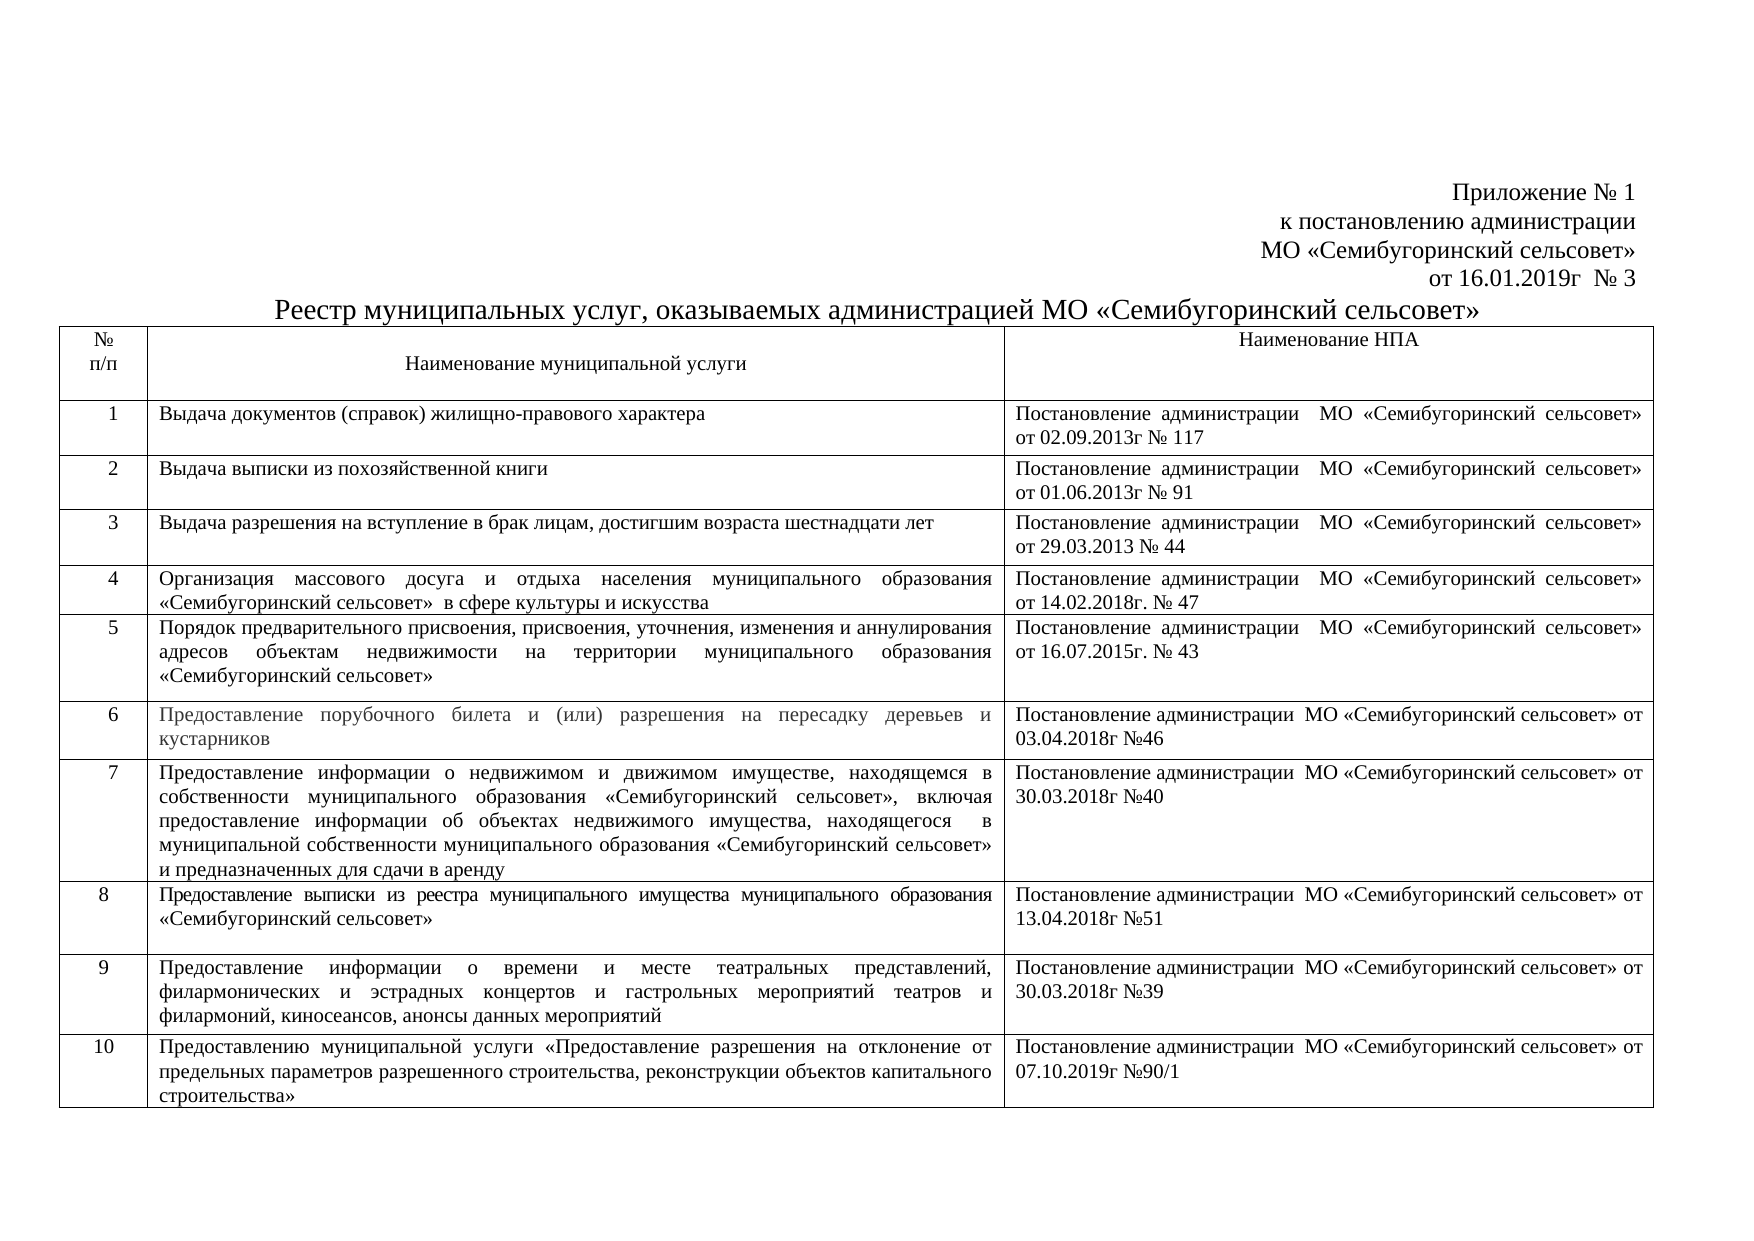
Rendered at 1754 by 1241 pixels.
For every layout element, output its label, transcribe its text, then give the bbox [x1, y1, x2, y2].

table_cell 7 [60, 760, 147, 881]
table_cell 5 [60, 615, 147, 701]
table_cell 10 [60, 1035, 147, 1107]
table_cell Выдача документов (справок) жилищно-правового характера [148, 401, 1004, 455]
table_header Наименование муниципальной услуги [148, 327, 1004, 399]
table_cell Постановление администрации МО «Семибугоринский сельсовет» от 30.03.2018г №39 [1005, 955, 1653, 1033]
text Реестр муниципальных услуг, оказываемых администрацией МО «Семибугоринский сельсовет» [118, 292, 1636, 326]
text МО «Семибугоринский сельсовет» [118, 235, 1636, 263]
table_cell Постановление администрации МО «Семибугоринский сельсовет» от 16.07.2015г. № 43 [1005, 615, 1653, 701]
table_cell Постановление администрации МО «Семибугоринский сельсовет» от 02.09.2013г № 117 [1005, 401, 1653, 455]
table_cell 6 [60, 702, 147, 759]
table_cell Предоставление информации о времени и месте театральных представлений, филармонических и эстрадных концертов и гастрольных мероприятий театров и филармоний, киносеансов, анонсы данных мероприятий [148, 955, 1004, 1033]
table_cell Постановление администрации МО «Семибугоринский сельсовет» от 07.10.2019г №90/1 [1005, 1035, 1653, 1107]
table_cell Организация массового досуга и отдыха населения муниципального образования «Семибугоринский сельсовет» в сфере культуры и искусства [148, 566, 1004, 614]
table_cell Выдача разрешения на вступление в брак лицам, достигшим возраста шестнадцати лет [148, 510, 1004, 564]
table_header № п/п [60, 327, 147, 399]
table_cell Постановление администрации МО «Семибугоринский сельсовет» от 03.04.2018г №46 [1005, 702, 1653, 759]
table_cell 4 [60, 566, 147, 614]
table_cell Постановление администрации МО «Семибугоринский сельсовет» от 30.03.2018г №40 [1005, 760, 1653, 881]
table_cell Постановление администрации МО «Семибугоринский сельсовет» от 29.03.2013 № 44 [1005, 510, 1653, 564]
table_cell 9 [60, 955, 147, 1033]
table_cell Выдача выписки из похозяйственной книги [148, 456, 1004, 509]
text к постановлению администрации [118, 206, 1636, 235]
table_cell Порядок предварительного присвоения, присвоения, уточнения, изменения и аннулирования адресов объектам недвижимости на территории муниципального образования «Семибугоринский сельсовет» [148, 615, 1004, 701]
table_cell Предоставление информации о недвижимом и движимом имуществе, находящемся в собственности муниципального образования «Семибугоринский сельсовет», включая предоставление информации об объектах недвижимого имущества, находящегося в муниципальной собственности муниципального образования «Семибугоринский сельсовет» и предназначенных для сдачи в аренду [148, 760, 1004, 881]
table_cell 2 [60, 456, 147, 509]
table_cell 3 [60, 510, 147, 564]
table_cell 1 [60, 401, 147, 455]
table_header Наименование НПА [1005, 327, 1653, 399]
table_cell Предоставлению муниципальной услуги «Предоставление разрешения на отклонение от предельных параметров разрешенного строительства, реконструкции объектов капитального строительства» [148, 1035, 1004, 1107]
table_cell Предоставление выписки из реестра муниципального имущества муниципального образования «Семибугоринский сельсовет» [148, 882, 1004, 954]
table_cell Предоставление порубочного билета и (или) разрешения на пересадку деревьев и кустарников [148, 702, 1004, 759]
table_cell Постановление администрации МО «Семибугоринский сельсовет» от 13.04.2018г №51 [1005, 882, 1653, 954]
table_cell 8 [60, 882, 147, 954]
text Приложение № 1 [118, 177, 1636, 206]
table_cell Постановление администрации МО «Семибугоринский сельсовет» от 14.02.2018г. № 47 [1005, 566, 1653, 614]
text от 16.01.2019г № 3 [118, 263, 1636, 292]
table_cell Постановление администрации МО «Семибугоринский сельсовет» от 01.06.2013г № 91 [1005, 456, 1653, 509]
